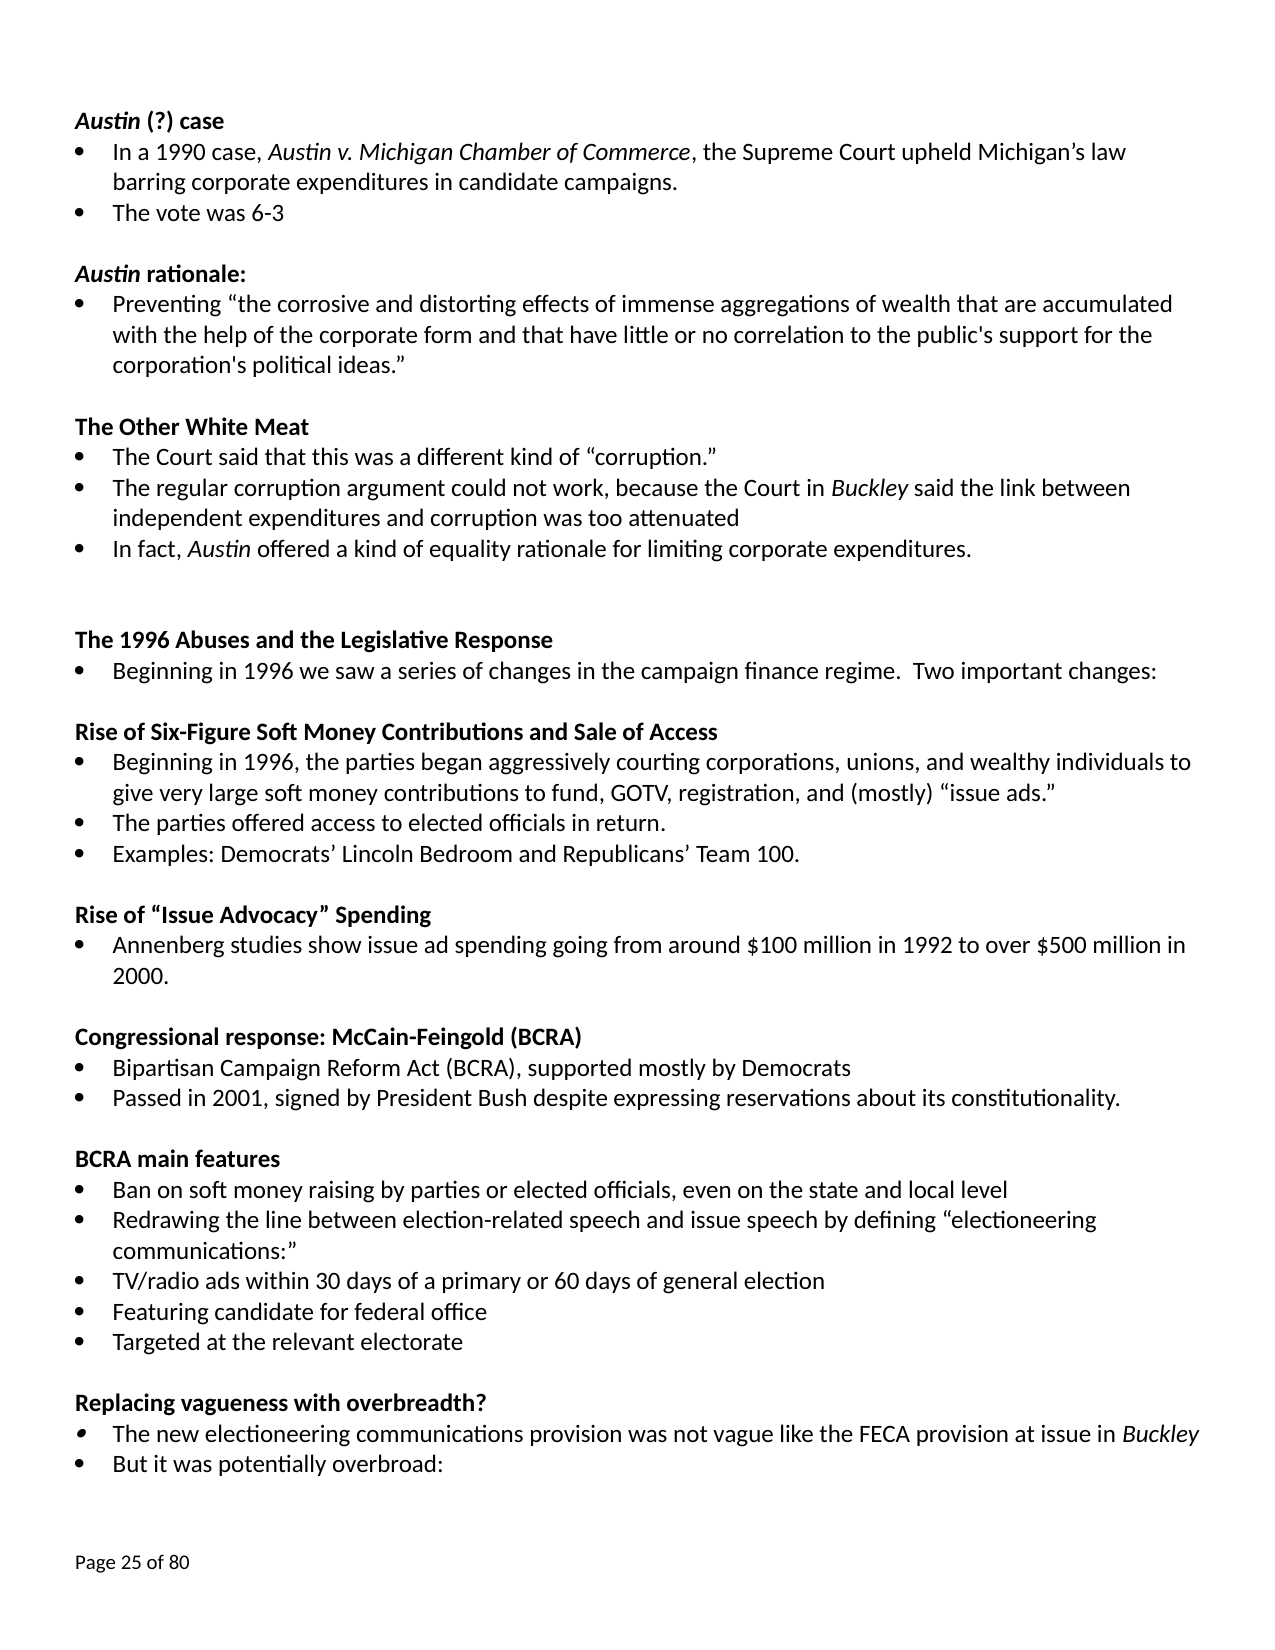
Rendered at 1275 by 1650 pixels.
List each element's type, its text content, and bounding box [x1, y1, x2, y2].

text Congressional response: McCain-Feingold (BCRA) [75, 1021, 1200, 1052]
list Featuring candidate for federal office [75, 1296, 1200, 1326]
list The Court said that this was a different kind of “corruption.” [75, 441, 1200, 472]
list Examples: Democrats’ Lincoln Bedroom and Republicans’ Team 100. [75, 838, 1200, 868]
list Passed in 2001, signed by President Bush despite expressing reservations about its constitutionality. [75, 1082, 1200, 1113]
text The 1996 Abuses and the Legislative Response [75, 624, 1200, 655]
list Annenberg studies show issue ad spending going from around $100 million in 1992 to over $500 million in 2000. [75, 929, 1200, 991]
list TV/radio ads within 30 days of a primary or 60 days of general election [75, 1265, 1200, 1296]
list In fact, Austin offered a kind of equality rationale for limiting corporate expenditures. [75, 533, 1200, 563]
list Beginning in 1996 we saw a series of changes in the campaign finance regime. Two important changes: [75, 655, 1200, 685]
list Redrawing the line between election-related speech and issue speech by defining “electioneering communications:” [75, 1204, 1200, 1265]
list Bipartisan Campaign Reform Act (BCRA), supported mostly by Democrats [75, 1052, 1200, 1082]
list Preventing “the corrosive and distorting effects of immense aggregations of wealth that are accumulated with the help of the corporate form and that have little or no correlation to the public's support for the corporation's political ideas.” [75, 289, 1200, 380]
list Beginning in 1996, the parties began aggressively courting corporations, unions, and wealthy individuals to give very large soft money contributions to fund, GOTV, registration, and (mostly) “issue ads.” [75, 746, 1200, 807]
text Rise of “Issue Advocacy” Spending [75, 899, 1200, 929]
text Replacing vagueness with overbreadth? [75, 1387, 1200, 1418]
text Rise of Six-Figure Soft Money Contributions and Sale of Access [75, 716, 1200, 746]
text BCRA main features [75, 1143, 1200, 1174]
text Austin (?) case [75, 106, 1200, 136]
list The vote was 6-3 [75, 197, 1200, 228]
list The new electioneering communications provision was not vague like the FECA provision at issue in Buckley [75, 1418, 1200, 1448]
list The parties offered access to elected officials in return. [75, 807, 1200, 838]
list Ban on soft money raising by parties or elected officials, even on the state and local level [75, 1174, 1200, 1204]
list Targeted at the relevant electorate [75, 1326, 1200, 1357]
list The regular corruption argument could not work, because the Court in Buckley said the link between independent expenditures and corruption was too attenuated [75, 472, 1200, 533]
list In a 1990 case, Austin v. Michigan Chamber of Commerce, the Supreme Court upheld Michigan’s law barring corporate expenditures in candidate campaigns. [75, 136, 1200, 197]
list But it was potentially overbroad: [75, 1448, 1200, 1479]
text The Other White Meat [75, 411, 1200, 441]
text Austin rationale: [75, 258, 1200, 289]
